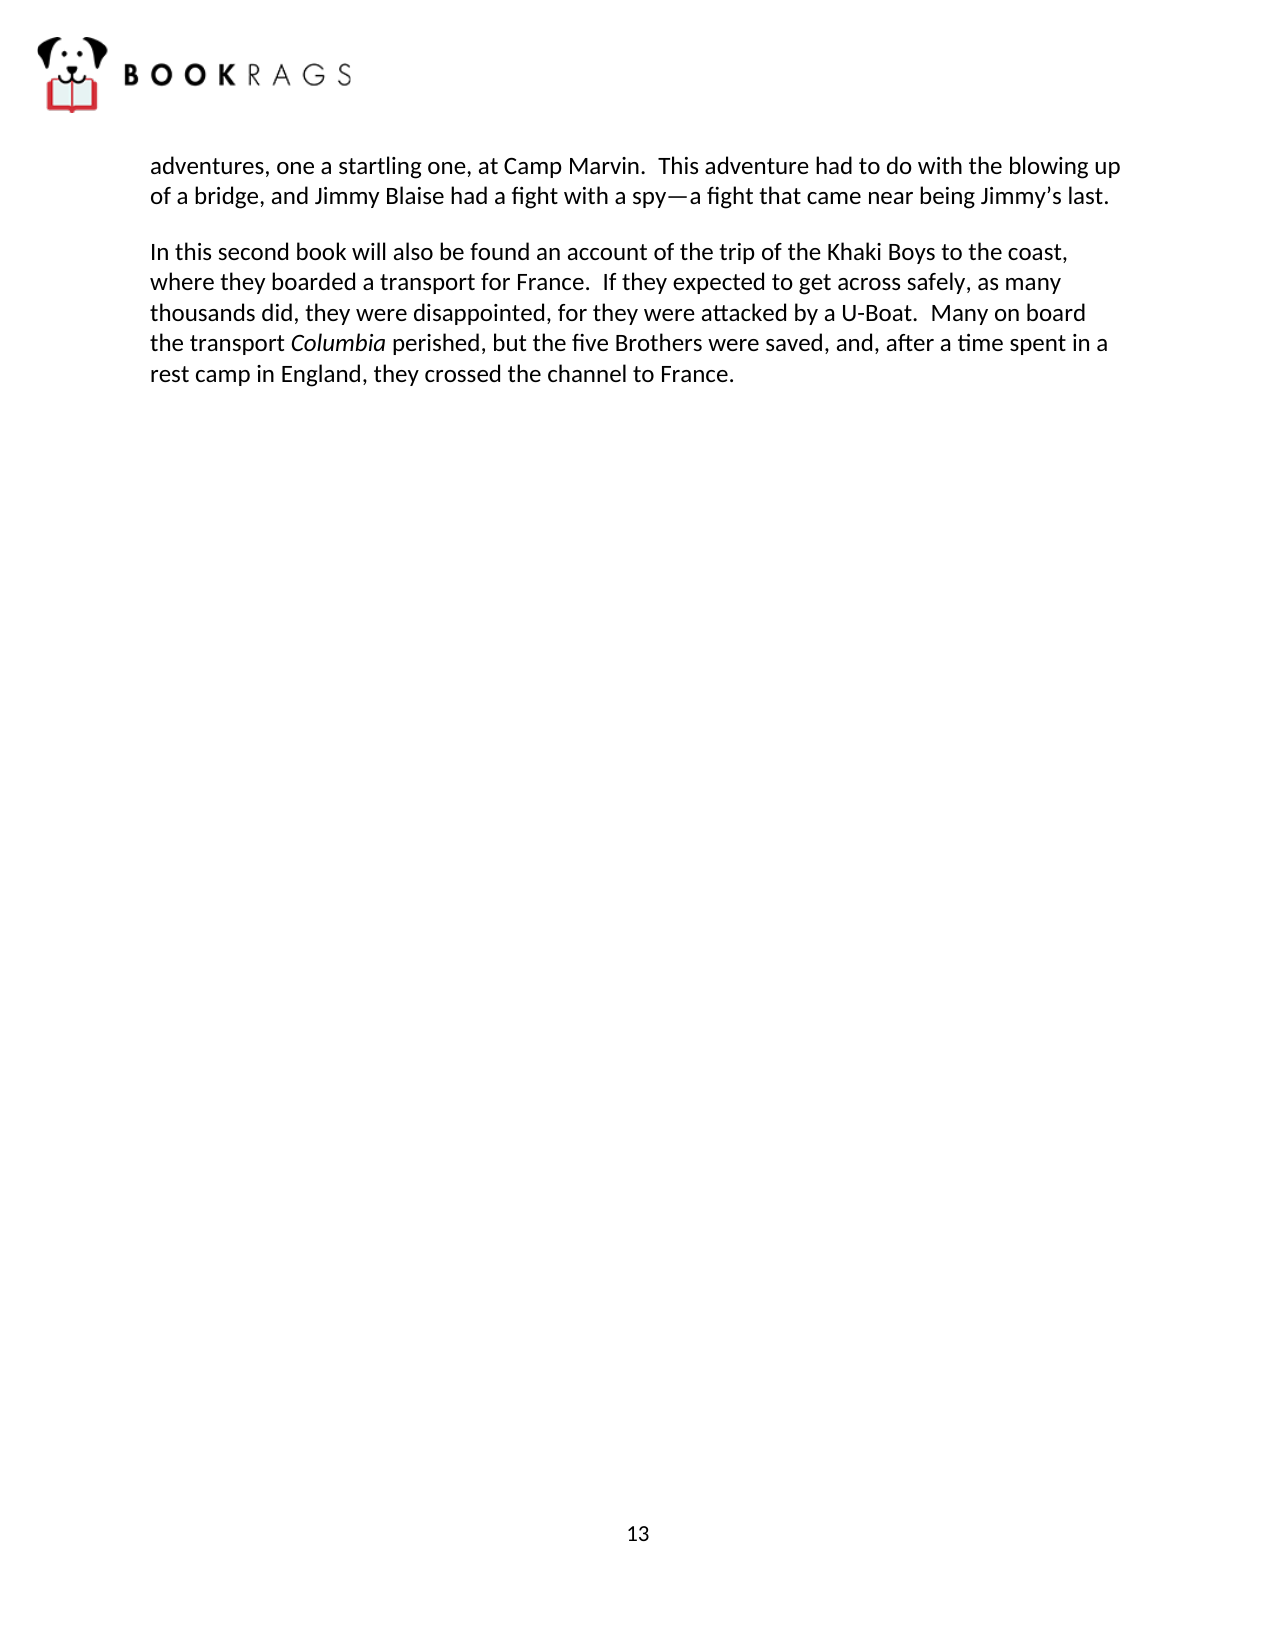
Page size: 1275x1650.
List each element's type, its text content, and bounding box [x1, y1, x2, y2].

picture [37, 37, 351, 113]
text In this second book will also be found an account of the trip of the Khaki Boys to the coast, where they boarded a transport for France. If they expected to get across safely, as many thousands did, they were disappointed, for they were attacked by a U-Boat. Many on board the transport Columbia perished, but the five Brothers were saved, and, after a time spent in a rest camp in England, they crossed the channel to France. [150, 236, 1125, 389]
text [150, 150, 1125, 211]
